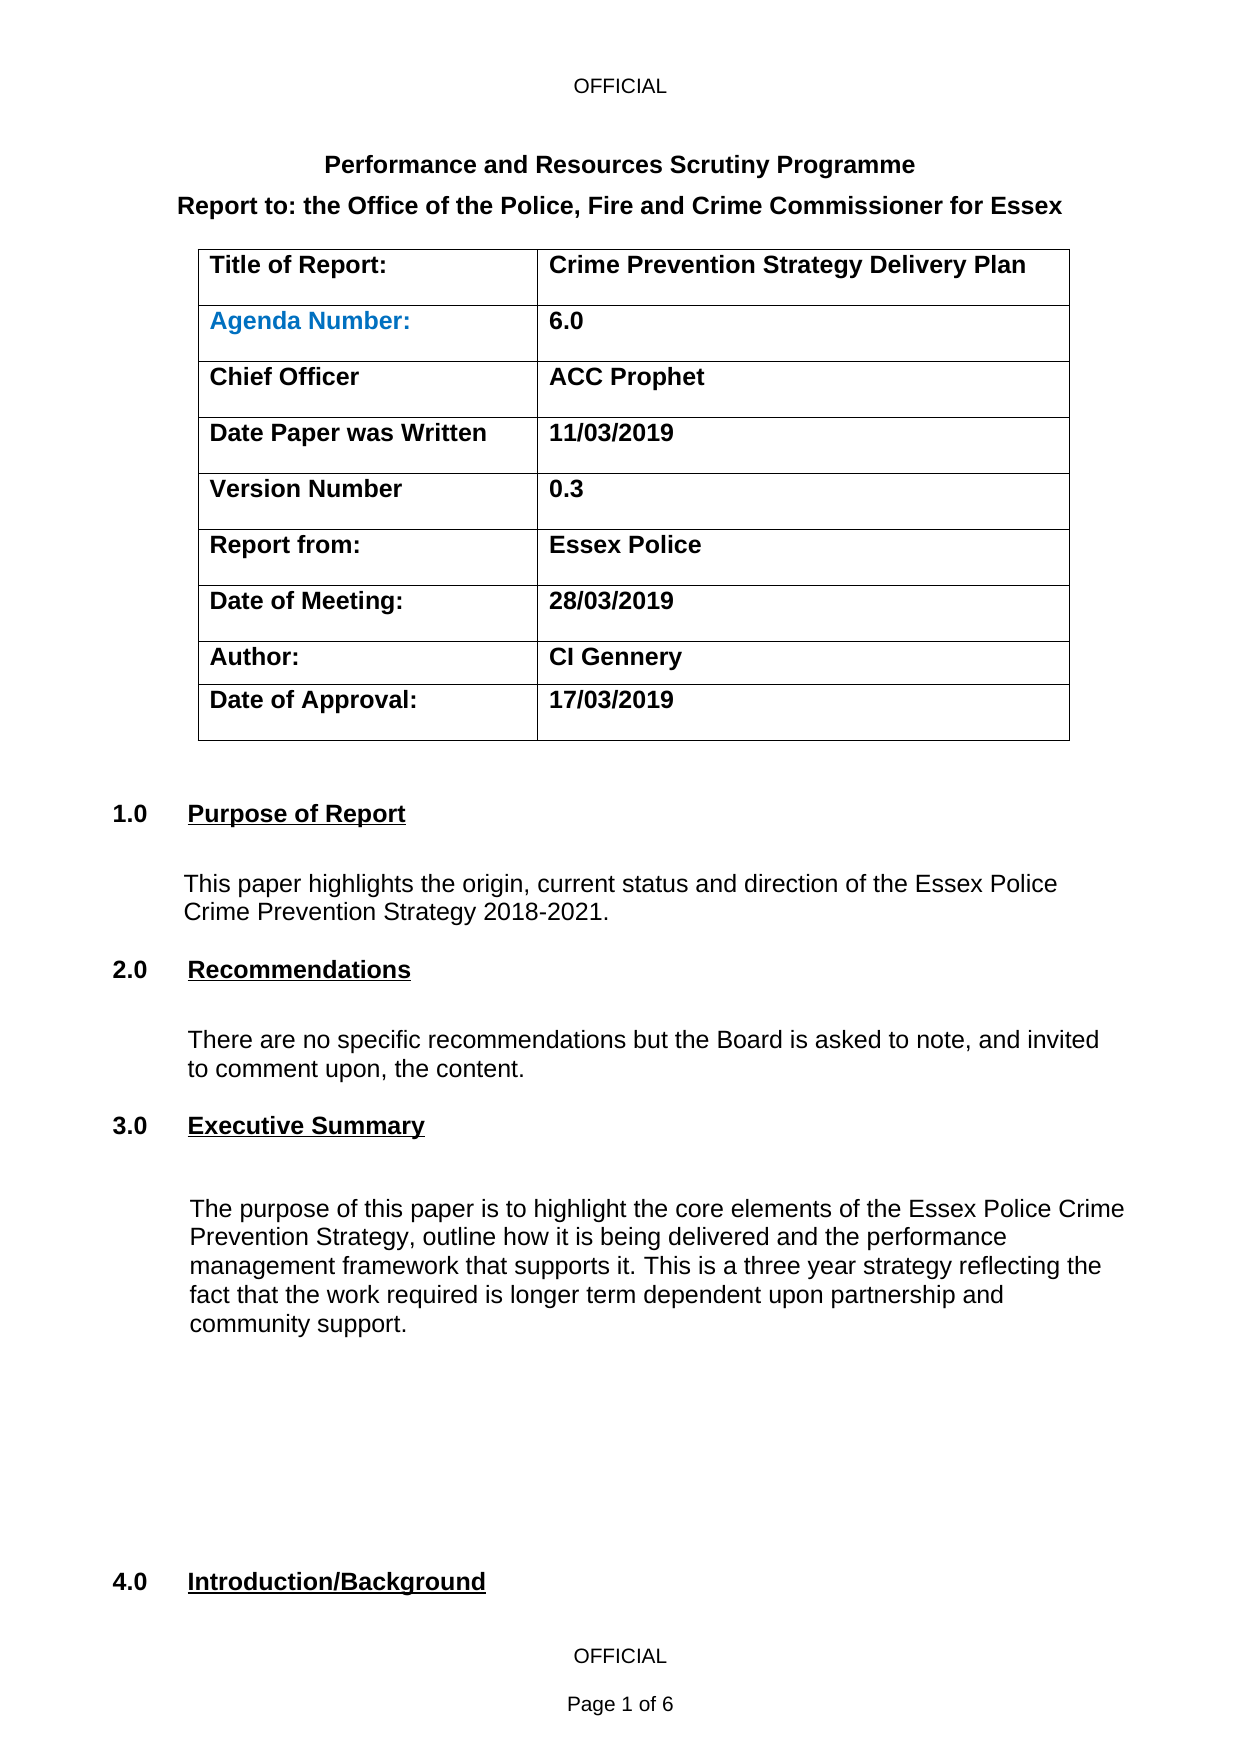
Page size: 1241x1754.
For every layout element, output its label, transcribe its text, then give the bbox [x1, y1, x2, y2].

table_header Crime Prevention Strategy Delivery Plan [538, 250, 1069, 305]
table_cell Agenda Number: [199, 306, 537, 361]
text The purpose of this paper is to highlight the core elements of the Essex Police Crime Prevention Strategy, outline how it is being delivered and the performance management framework that supports it. This is a three year strategy reflecting the fact that the work required is longer term dependent upon partnership and community support. [189, 1193, 1128, 1337]
table_cell Essex Police [538, 530, 1069, 585]
table_cell Date Paper was Written [199, 418, 537, 473]
table_cell 0.3 [538, 474, 1069, 529]
text This paper highlights the origin, current status and direction of the Essex Police Crime Prevention Strategy 2018-2021. [183, 868, 1128, 926]
table_cell Author: [199, 642, 537, 684]
list Executive Summary [112, 1111, 1128, 1140]
text There are no specific recommendations but the Board is asked to note, and invited to comment upon, the content. [187, 1025, 1128, 1082]
table_cell Date of Approval: [199, 685, 537, 740]
text Performance and Resources Scrutiny Programme [112, 150, 1128, 179]
table_cell Chief Officer [199, 362, 537, 417]
table_cell 28/03/2019 [538, 586, 1069, 641]
table_cell Version Number [199, 474, 537, 529]
table_cell 6.0 [538, 306, 1069, 361]
table_cell 17/03/2019 [538, 685, 1069, 740]
table_cell Report from: [199, 530, 537, 585]
list Purpose of Report [112, 798, 1128, 827]
table_header Title of Report: [199, 250, 537, 305]
table_cell CI Gennery [538, 642, 1069, 684]
table_cell 11/03/2019 [538, 418, 1069, 473]
table_cell Date of Meeting: [199, 586, 537, 641]
list Introduction/Background [112, 1567, 1128, 1596]
list Recommendations [112, 955, 1128, 983]
text Report to: the Office of the Police, Fire and Crime Commissioner for Essex [112, 191, 1128, 220]
table_cell ACC Prophet [538, 362, 1069, 417]
